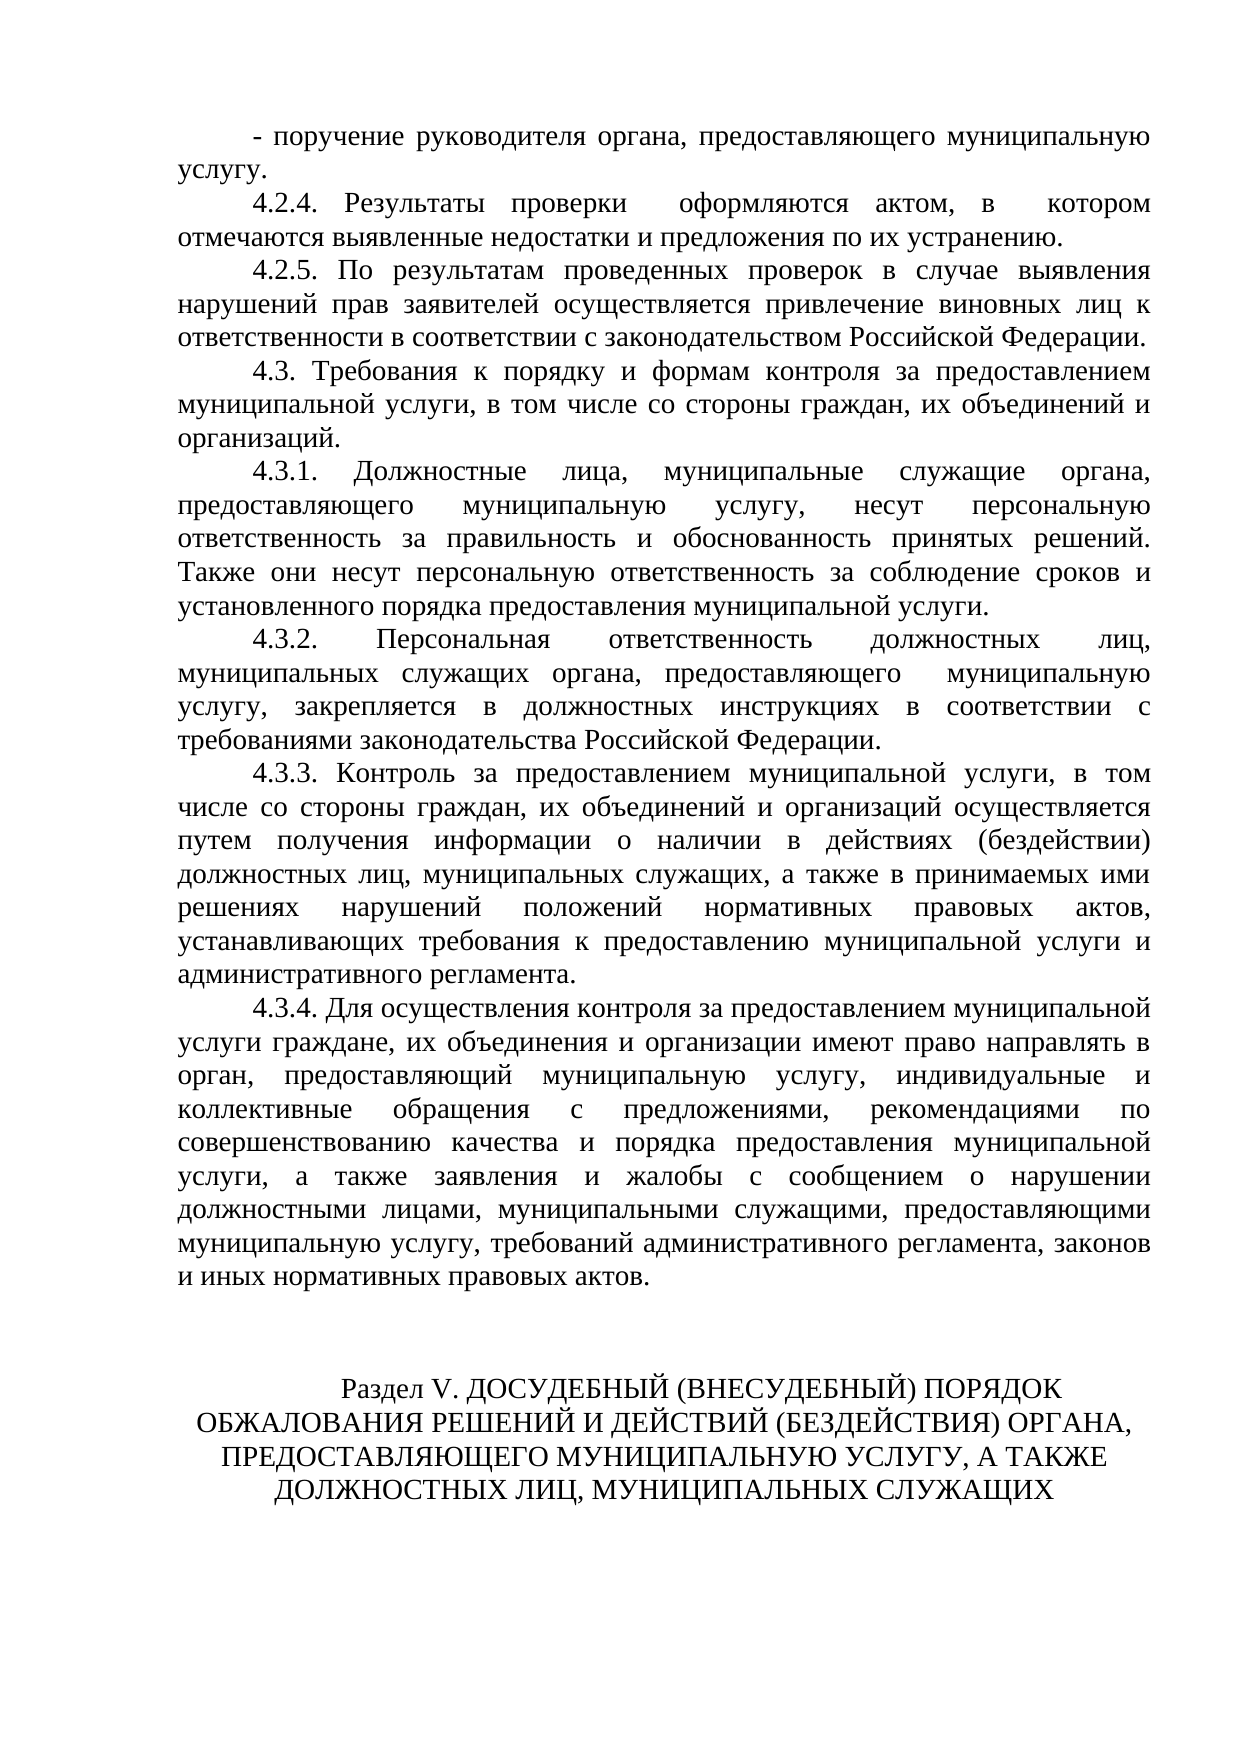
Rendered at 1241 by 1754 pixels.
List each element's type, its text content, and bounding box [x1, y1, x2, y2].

text 4.2.5. По результатам проведенных проверок в случае выявления нарушений прав заявителей осуществляется привлечение виновных лиц к ответственности в соответствии с законодательством Российской Федерации. [177, 252, 1152, 353]
text 4.3.2. Персональная ответственность должностных лиц, муниципальных служащих органа, предоставляющего муниципальную услугу, закрепляется в должностных инструкциях в соответствии с требованиями законодательства Российской Федерации. [177, 621, 1152, 755]
text 4.3.1. Должностные лица, муниципальные служащие органа, предоставляющего муниципальную услугу, несут персональную ответственность за правильность и обоснованность принятых решений. Также они несут персональную ответственность за соблюдение сроков и установленного порядка предоставления муниципальной услуги. [177, 453, 1152, 621]
text 4.3. Требования к порядку и формам контроля за предоставлением муниципальной услуги, в том числе со стороны граждан, их объединений и организаций. [177, 353, 1152, 453]
text 4.2.4. Результаты проверки оформляются актом, в котором отмечаются выявленные недостатки и предложения по их устранению. [177, 185, 1152, 252]
text 4.3.3. Контроль за предоставлением муниципальной услуги, в том числе со стороны граждан, их объединений и организаций осуществляется путем получения информации о наличии в действиях (бездействии) должностных лиц, муниципальных служащих, а также в принимаемых ими решениях нарушений положений нормативных правовых актов, устанавливающих требования к предоставлению муниципальной услуги и административного регламента. [177, 755, 1152, 990]
text - поручение руководителя органа, предоставляющего муниципальную услугу. [177, 118, 1152, 185]
text Раздел V. ДОСУДЕБНЫЙ (ВНЕСУДЕБНЫЙ) ПОРЯДОК ОБЖАЛОВАНИЯ РЕШЕНИЙ И ДЕЙСТВИЙ (БЕЗДЕЙСТВИЯ) ОРГАНА, ПРЕДОСТАВЛЯЮЩЕГО МУНИЦИПАЛЬНУЮ УСЛУГУ, А ТАКЖЕ ДОЛЖНОСТНЫХ ЛИЦ, МУНИЦИПАЛЬНЫХ СЛУЖАЩИХ [177, 1372, 1152, 1506]
text 4.3.4. Для осуществления контроля за предоставлением муниципальной услуги граждане, их объединения и организации имеют право направлять в орган, предоставляющий муниципальную услугу, индивидуальные и коллективные обращения с предложениями, рекомендациями по совершенствованию качества и порядка предоставления муниципальной услуги, а также заявления и жалобы с сообщением о нарушении должностными лицами, муниципальными служащими, предоставляющими муниципальную услугу, требований административного регламента, законов и иных нормативных правовых актов. [177, 990, 1152, 1292]
